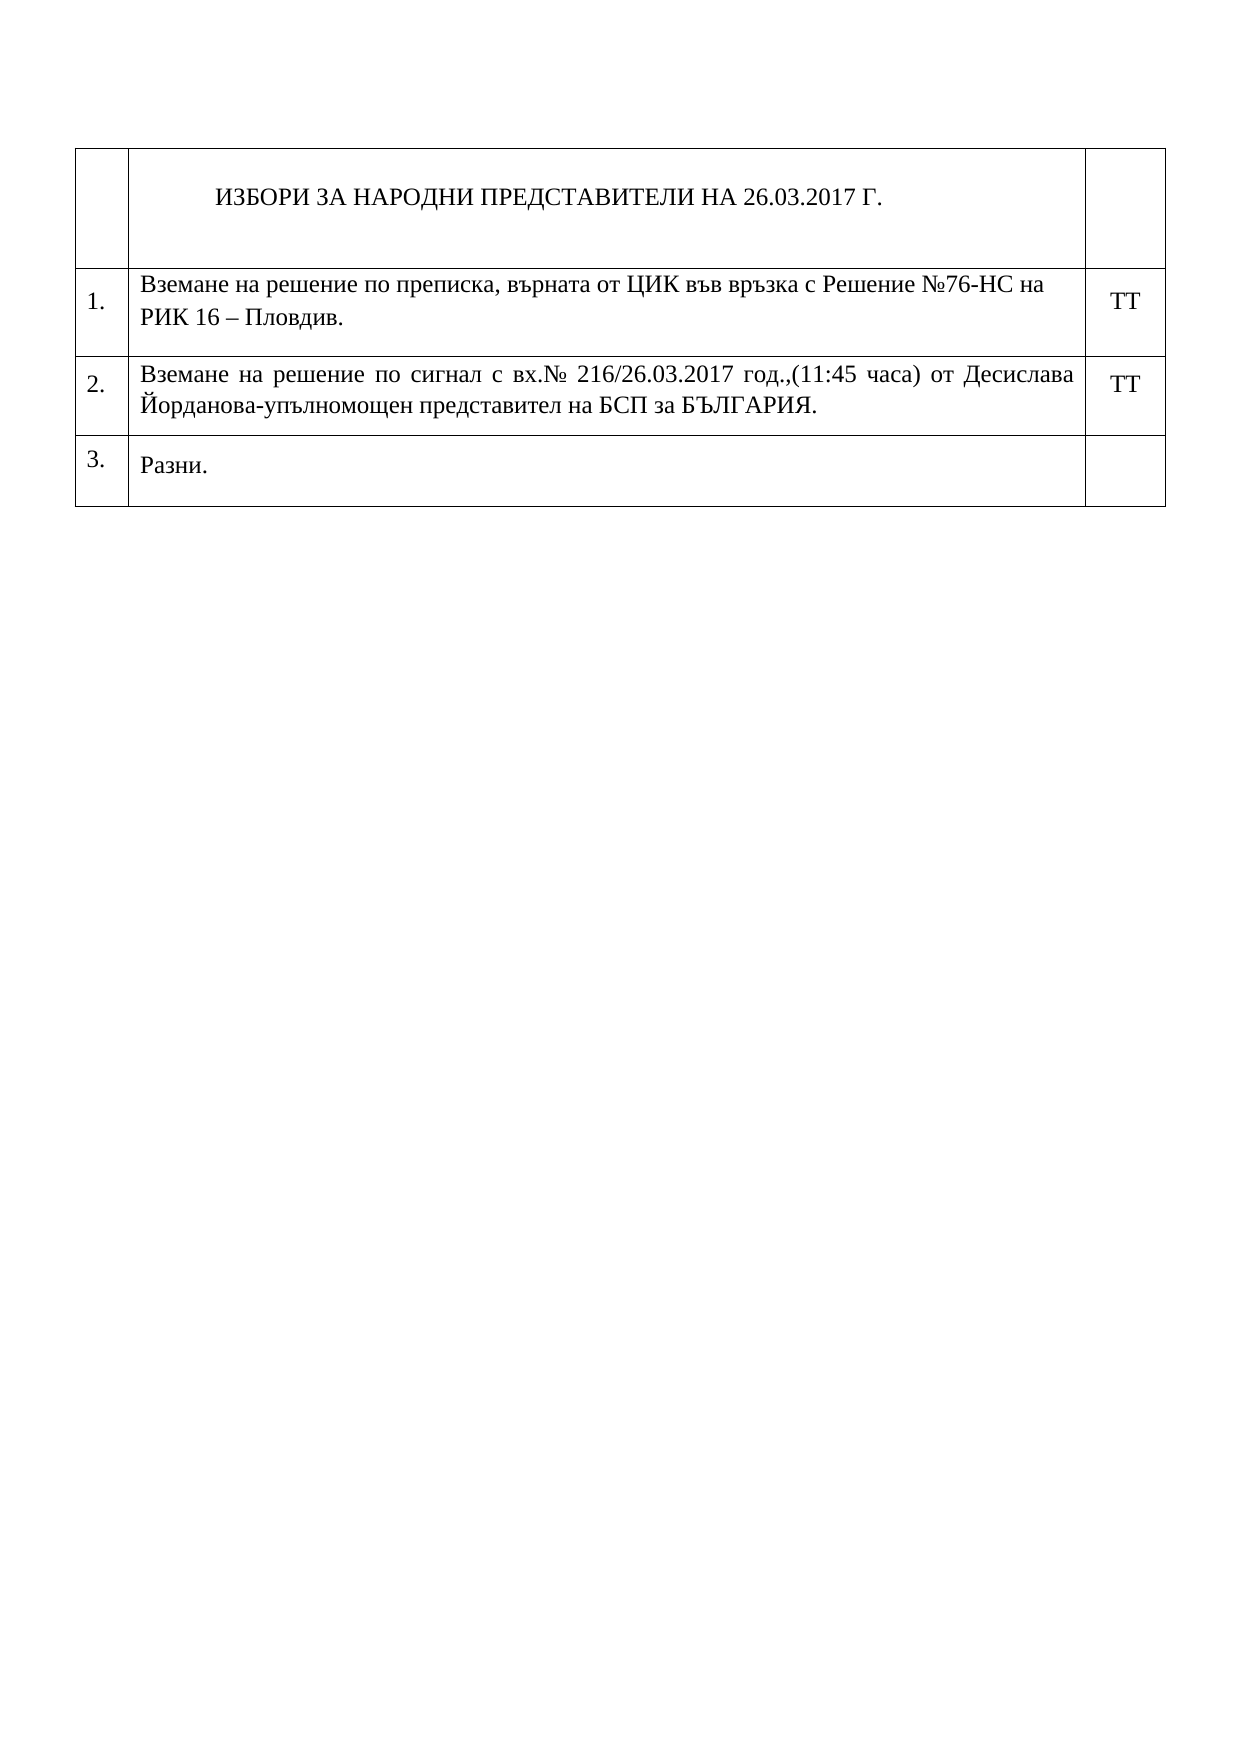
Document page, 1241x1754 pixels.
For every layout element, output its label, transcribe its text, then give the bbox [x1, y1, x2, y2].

table_header [1086, 149, 1165, 268]
table_cell 1. [76, 269, 128, 356]
table_cell 3. [76, 436, 128, 506]
table_cell Вземане на решение по преписка, върната от ЦИК във връзка с Решение №76-НС на РИК 16 – Пловдив. [129, 269, 1085, 356]
table_cell ТТ [1086, 269, 1165, 356]
table_cell 2. [76, 357, 128, 435]
table_cell ТТ [1086, 357, 1165, 435]
table_cell Разни. [129, 436, 1085, 506]
table_cell Вземане на решение по сигнал с вх.№ 216/26.03.2017 год.,(11:45 часа) от Десислава Йорданова-упълномощен представител на БСП за БЪЛГАРИЯ. [129, 357, 1085, 435]
table_cell [1086, 436, 1165, 506]
table_header ИЗБОРИ ЗА НАРОДНИ ПРЕДСТАВИТЕЛИ НА 26.03.2017 Г. [129, 149, 1085, 268]
table_header [76, 149, 128, 268]
